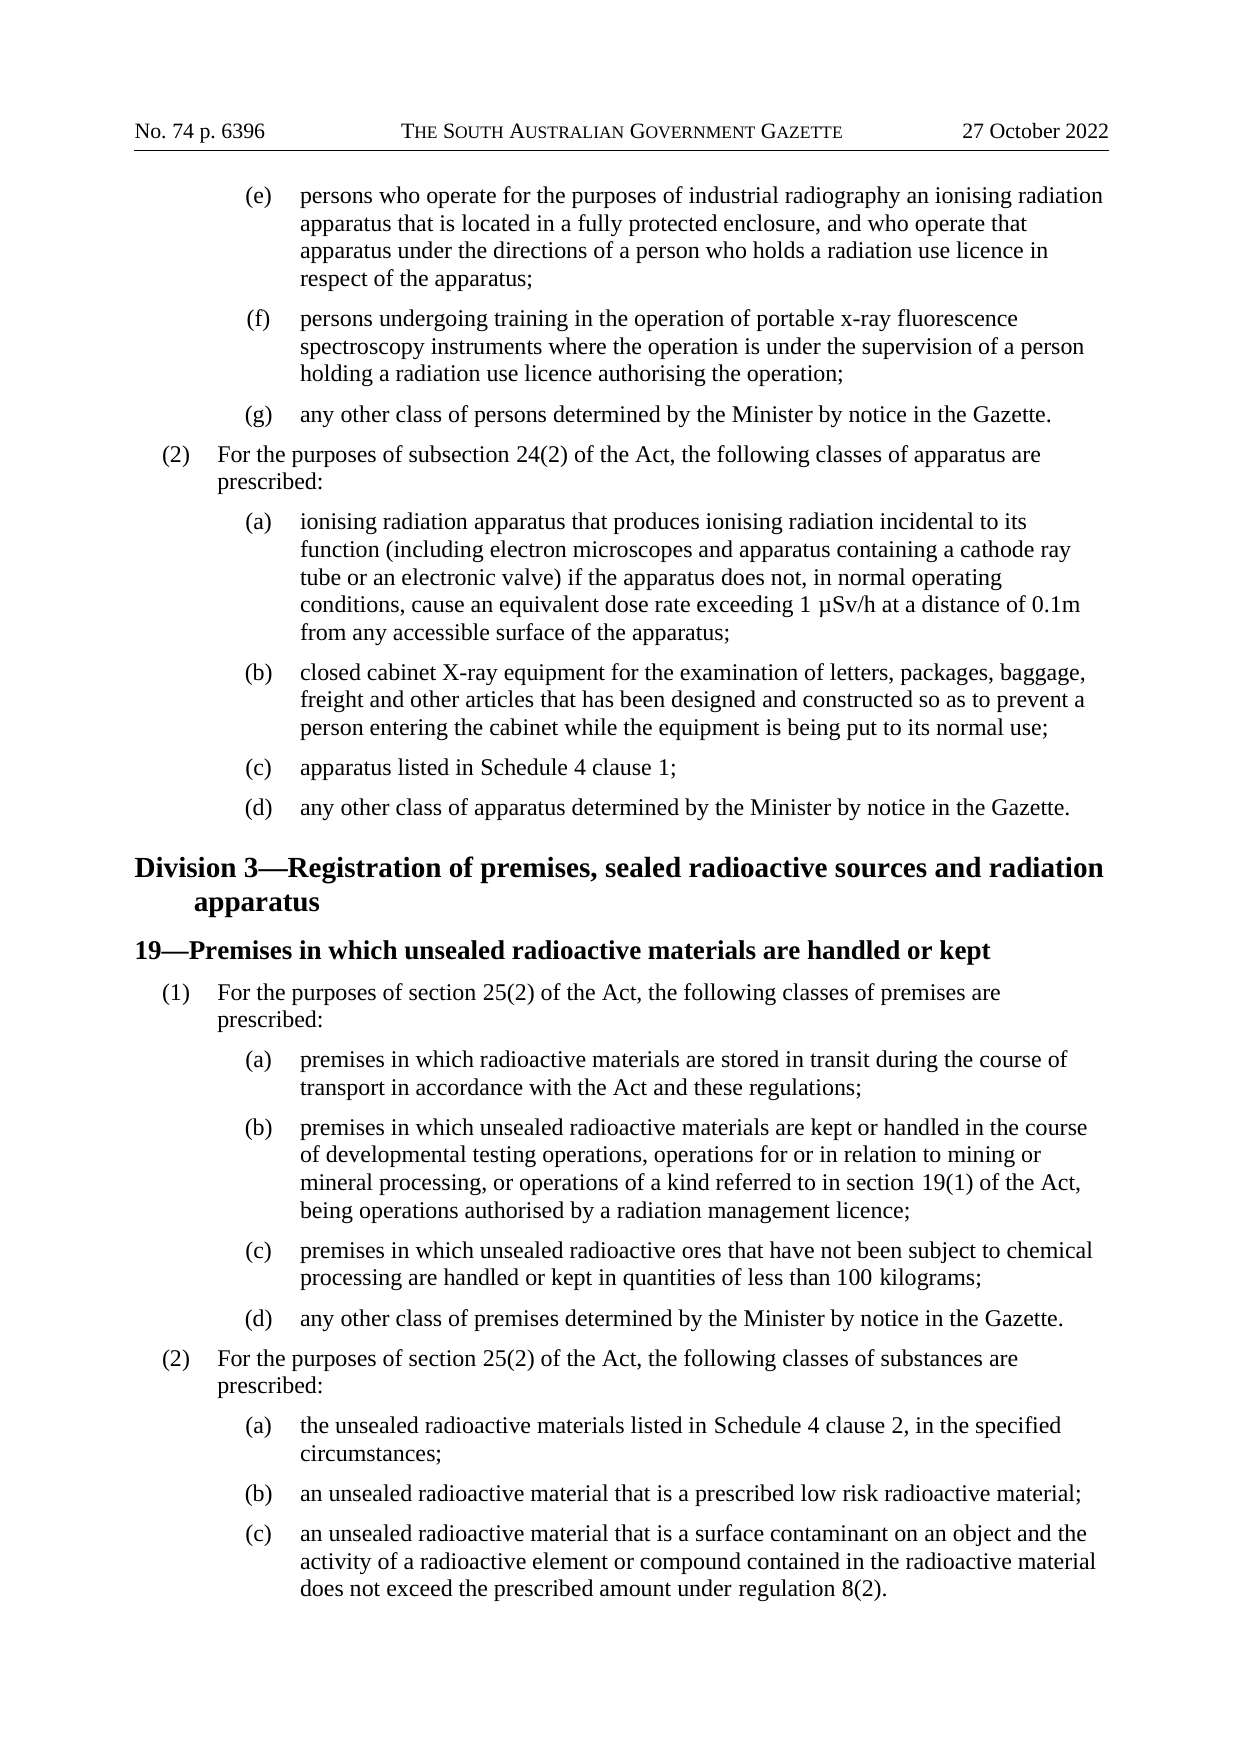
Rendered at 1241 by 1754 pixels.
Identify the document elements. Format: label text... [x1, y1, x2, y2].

text (c) apparatus listed in Schedule 4 clause 1; [217, 753, 1109, 781]
text (a) ionising radiation apparatus that produces ionising radiation incidental to its function (including electron microscopes and apparatus containing a cathode ray tube or an electronic valve) if the apparatus does not, in normal operating conditions, cause an equivalent dose rate exceeding 1 µSv/h at a distance of 0.1m from any accessible surface of the apparatus; [217, 507, 1109, 645]
text (d) any other class of apparatus determined by the Minister by notice in the Gazette. [217, 793, 1109, 821]
text (b) premises in which unsealed radioactive materials are kept or handled in the course of developmental testing operations, operations for or in relation to mining or mineral processing, or operations of a kind referred to in section 19(1) of the Act, being operations authorised by a radiation management licence; [217, 1113, 1109, 1223]
text (a) premises in which radioactive materials are stored in transit during the course of transport in accordance with the Act and these regulations; [217, 1045, 1109, 1100]
text (1) For the purposes of section 25(2) of the Act, the following classes of premises are prescribed: [134, 977, 1109, 1033]
text 19—Premises in which unsealed radioactive materials are handled or kept [134, 934, 1109, 965]
text (e) persons who operate for the purposes of industrial radiography an ionising radiation apparatus that is located in a fully protected enclosure, and who operate that apparatus under the directions of a person who holds a radiation use licence in respect of the apparatus; [217, 181, 1109, 292]
text (2) For the purposes of subsection 24(2) of the Act, the following classes of apparatus are prescribed: [134, 440, 1109, 495]
text Division 3—Registration of premises, sealed radioactive sources and radiation apparatus [134, 850, 1109, 917]
text (c) an unsealed radioactive material that is a surface contaminant on an object and the activity of a radioactive element or compound contained in the radioactive material does not exceed the prescribed amount under regulation 8(2). [217, 1519, 1109, 1602]
text (2) For the purposes of section 25(2) of the Act, the following classes of substances are prescribed: [134, 1344, 1109, 1399]
text (g) any other class of persons determined by the Minister by notice in the Gazette. [217, 399, 1109, 427]
text (d) any other class of premises determined by the Minister by notice in the Gazette. [217, 1303, 1109, 1331]
text (a) the unsealed radioactive materials listed in Schedule 4 clause 2, in the specified circumstances; [217, 1411, 1109, 1467]
text (f) persons undergoing training in the operation of portable x-ray fluorescence spectroscopy instruments where the operation is under the supervision of a person holding a radiation use licence authorising the operation; [217, 304, 1109, 387]
text (b) an unsealed radioactive material that is a prescribed low risk radioactive material; [217, 1479, 1109, 1507]
text (b) closed cabinet X-ray equipment for the examination of letters, packages, baggage, freight and other articles that has been designed and constructed so as to prevent a person entering the cabinet while the equipment is being put to its normal use; [217, 658, 1109, 741]
text (c) premises in which unsealed radioactive ores that have not been subject to chemical processing are handled or kept in quantities of less than 100 kilograms; [217, 1236, 1109, 1291]
